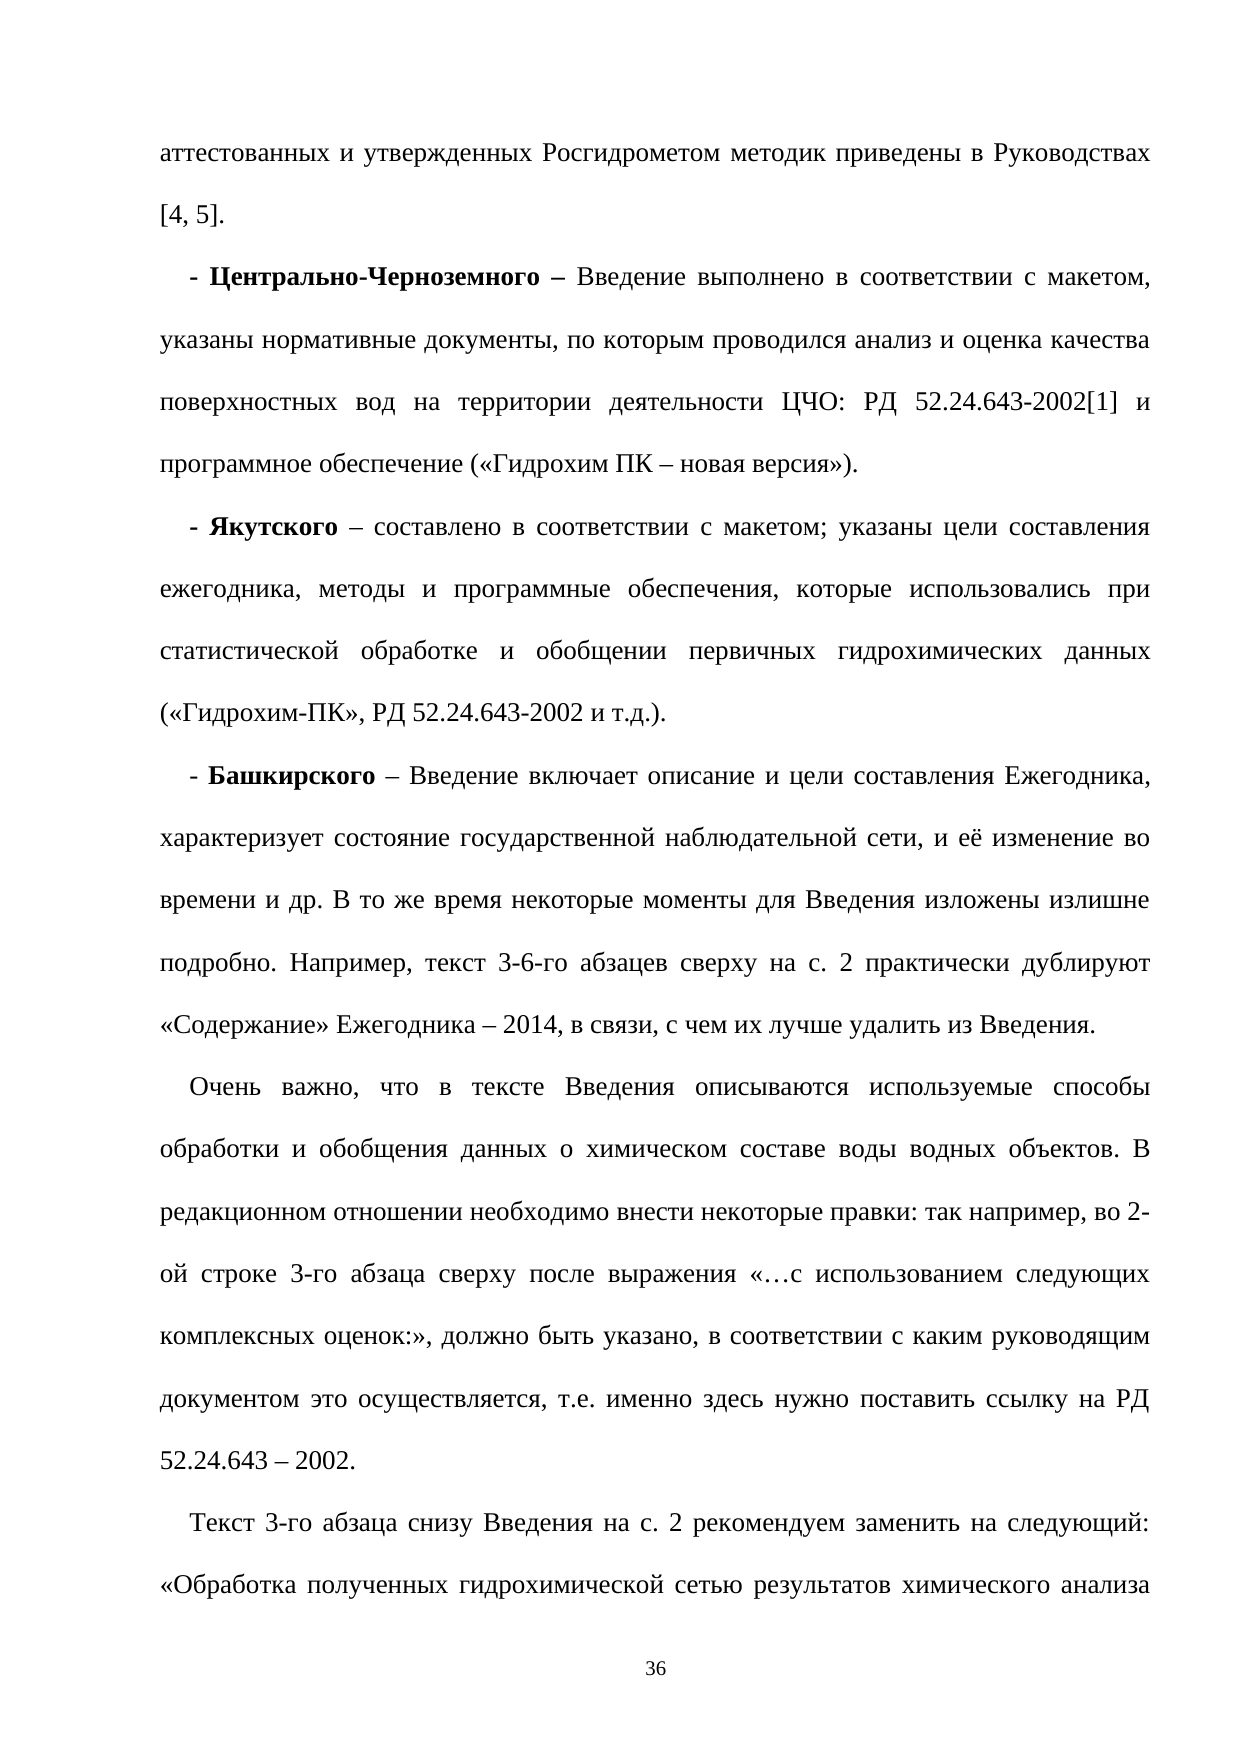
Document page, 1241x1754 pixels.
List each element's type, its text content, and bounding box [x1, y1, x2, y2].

text Очень важно, что в тексте Введения описываются используемые способы обработки и обобщения данных о химическом составе воды водных объектов. В редакционном отношении необходимо внести некоторые правки: так например, во 2-ой строке 3-го абзаца сверху после выражения «…с использованием следующих комплексных оценок:», должно быть указано, в соответствии с каким руководящим документом это осуществляется, т.е. именно здесь нужно поставить ссылку на РД 52.24.643 – 2002. [159, 1070, 1152, 1475]
text - Башкирского – Введение включает описание и цели составления Ежегодника, характеризует состояние государственной наблюдательной сети, и её изменение во времени и др. В то же время некоторые моменты для Введения изложены излишне подробно. Например, текст 3-6-го абзацев сверху на с. 2 практически дублируют «Содержание» Ежегодника – 2014, в связи, с чем их лучше удалить из Введения. [159, 759, 1152, 1039]
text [159, 136, 1152, 229]
text - Якутского – составлено в соответствии с макетом; указаны цели составления ежегодника, методы и программные обеспечения, которые использовались при статистической обработке и обобщении первичных гидрохимических данных («Гидрохим-ПК», РД 52.24.643-2002 и т.д.). [159, 509, 1152, 728]
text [159, 1506, 1152, 1600]
text - Центрально-Черноземного – Введение выполнено в соответствии с макетом, указаны нормативные документы, по которым проводился анализ и оценка качества поверхностных вод на территории деятельности ЦЧО: РД 52.24.643-2002[1] и программное обеспечение («Гидрохим ПК – новая версия»). [159, 260, 1152, 478]
